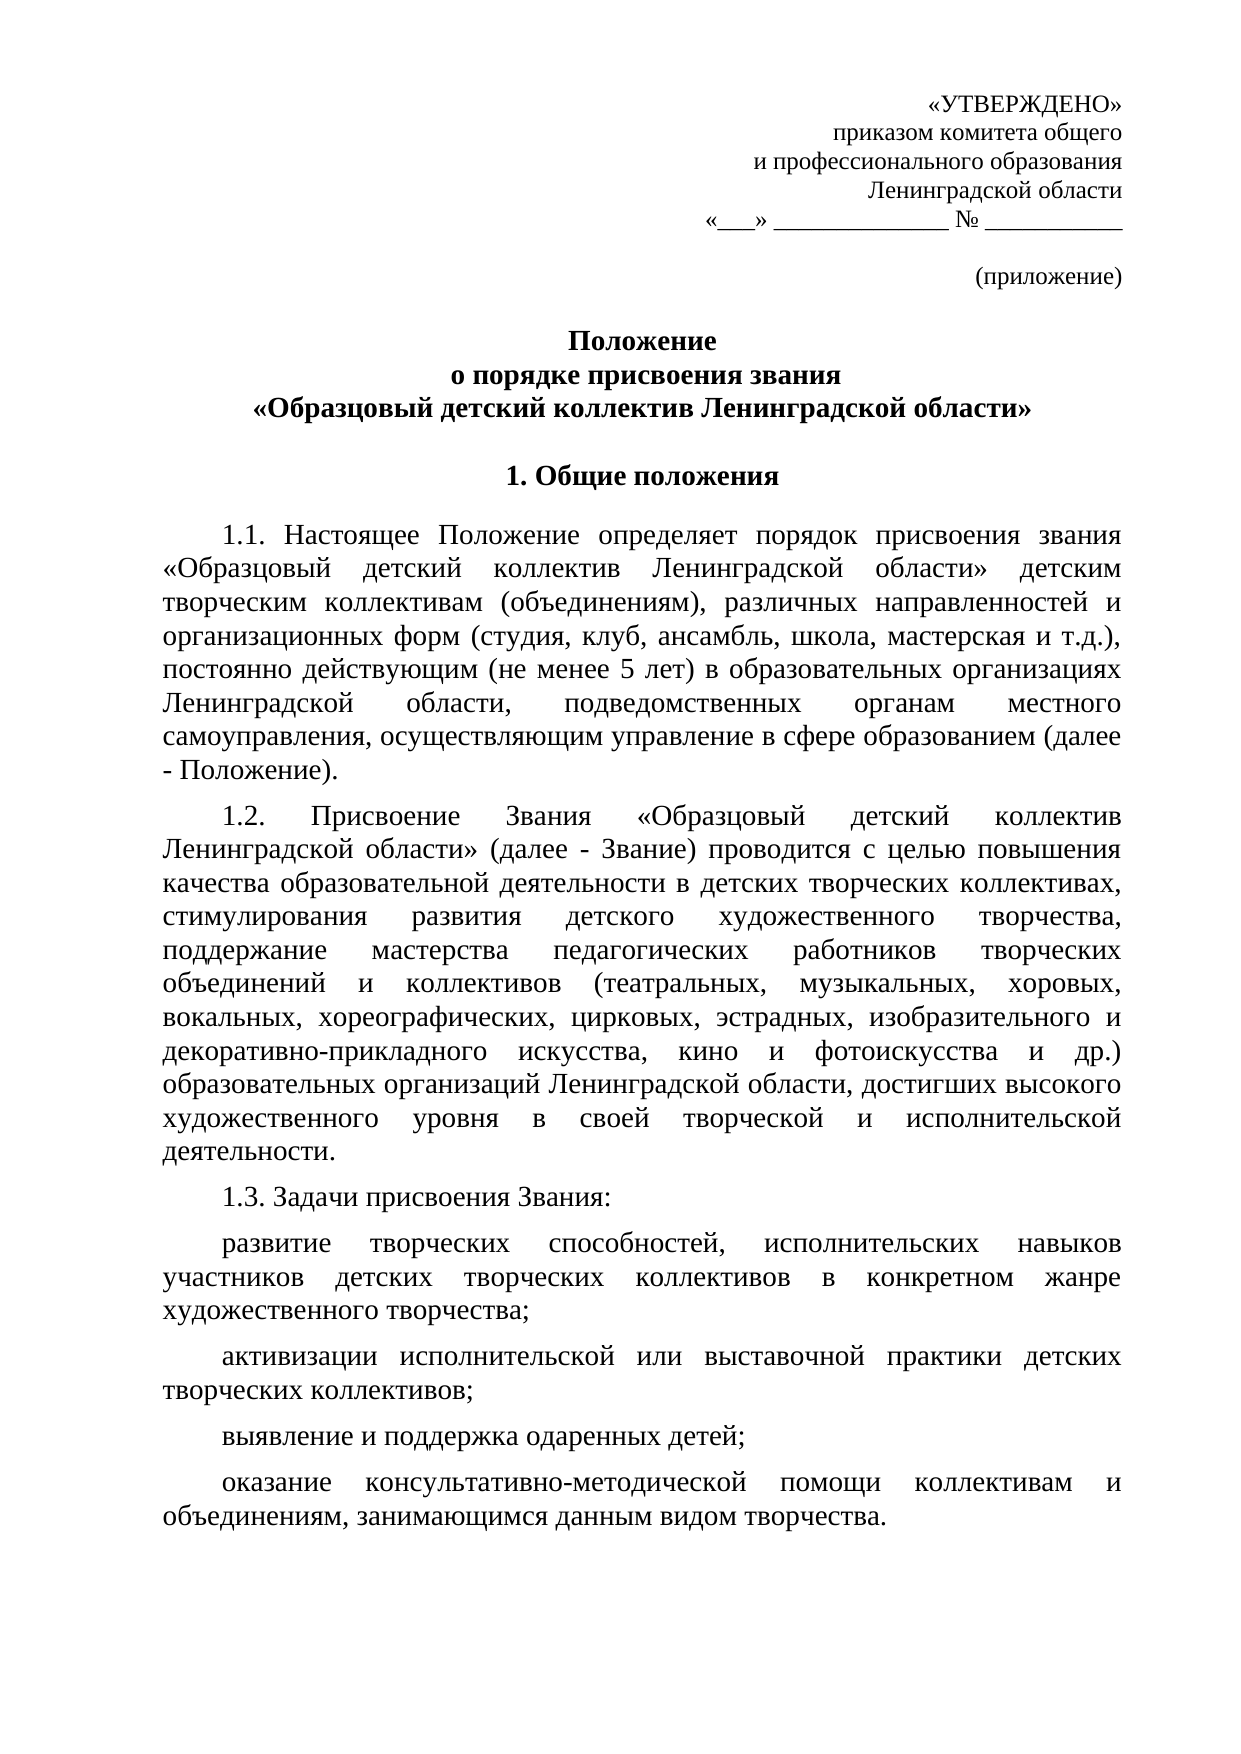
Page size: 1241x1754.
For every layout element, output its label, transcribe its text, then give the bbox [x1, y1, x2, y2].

text и профессионального образования [162, 146, 1122, 175]
text 1.2. Присвоение Звания «Образцовый детский коллектив Ленинградской области» (далее - Звание) проводится с целью повышения качества образовательной деятельности в детских творческих коллективах, стимулирования развития детского художественного творчества, поддержание мастерства педагогических работников творческих объединений и коллективов (театральных, музыкальных, хоровых, вокальных, хореографических, цирковых, эстрадных, изобразительного и декоративно-прикладного искусства, кино и фотоискусства и др.) образовательных организаций Ленинградской области, достигших высокого художественного уровня в своей творческой и исполнительской деятельности. [162, 798, 1122, 1167]
text выявление и поддержка одаренных детей; [162, 1418, 1122, 1452]
text оказание консультативно-методической помощи коллективам и объединениям, занимающимся данным видом творчества. [162, 1464, 1122, 1531]
text «___» ______________ № ___________ [162, 204, 1122, 232]
text приказом комитета общего [162, 117, 1122, 146]
text 1.3. Задачи присвоения Звания: [162, 1179, 1122, 1213]
text Ленинградской области [162, 175, 1122, 204]
text Положение [162, 323, 1122, 357]
text о порядке присвоения звания [162, 357, 1122, 391]
text «Образцовый детский коллектив Ленинградской области» [162, 391, 1122, 424]
text активизации исполнительской или выставочной практики детских творческих коллективов; [162, 1338, 1122, 1406]
text развитие творческих способностей, исполнительских навыков участников детских творческих коллективов в конкретном жанре художественного творчества; [162, 1225, 1122, 1326]
text «УТВЕРЖДЕНО» [162, 89, 1122, 117]
text (приложение) [162, 261, 1122, 290]
text 1.1. Настоящее Положение определяет порядок присвоения звания «Образцовый детский коллектив Ленинградской области» детским творческим коллективам (объединениям), различных направленностей и организационных форм (студия, клуб, ансамбль, школа, мастерская и т.д.), постоянно действующим (не менее 5 лет) в образовательных организациях Ленинградской области, подведомственных органам местного самоуправления, осуществляющим управление в сфере образованием (далее - Положение). [162, 517, 1122, 785]
text 1. Общие положения [162, 458, 1122, 491]
